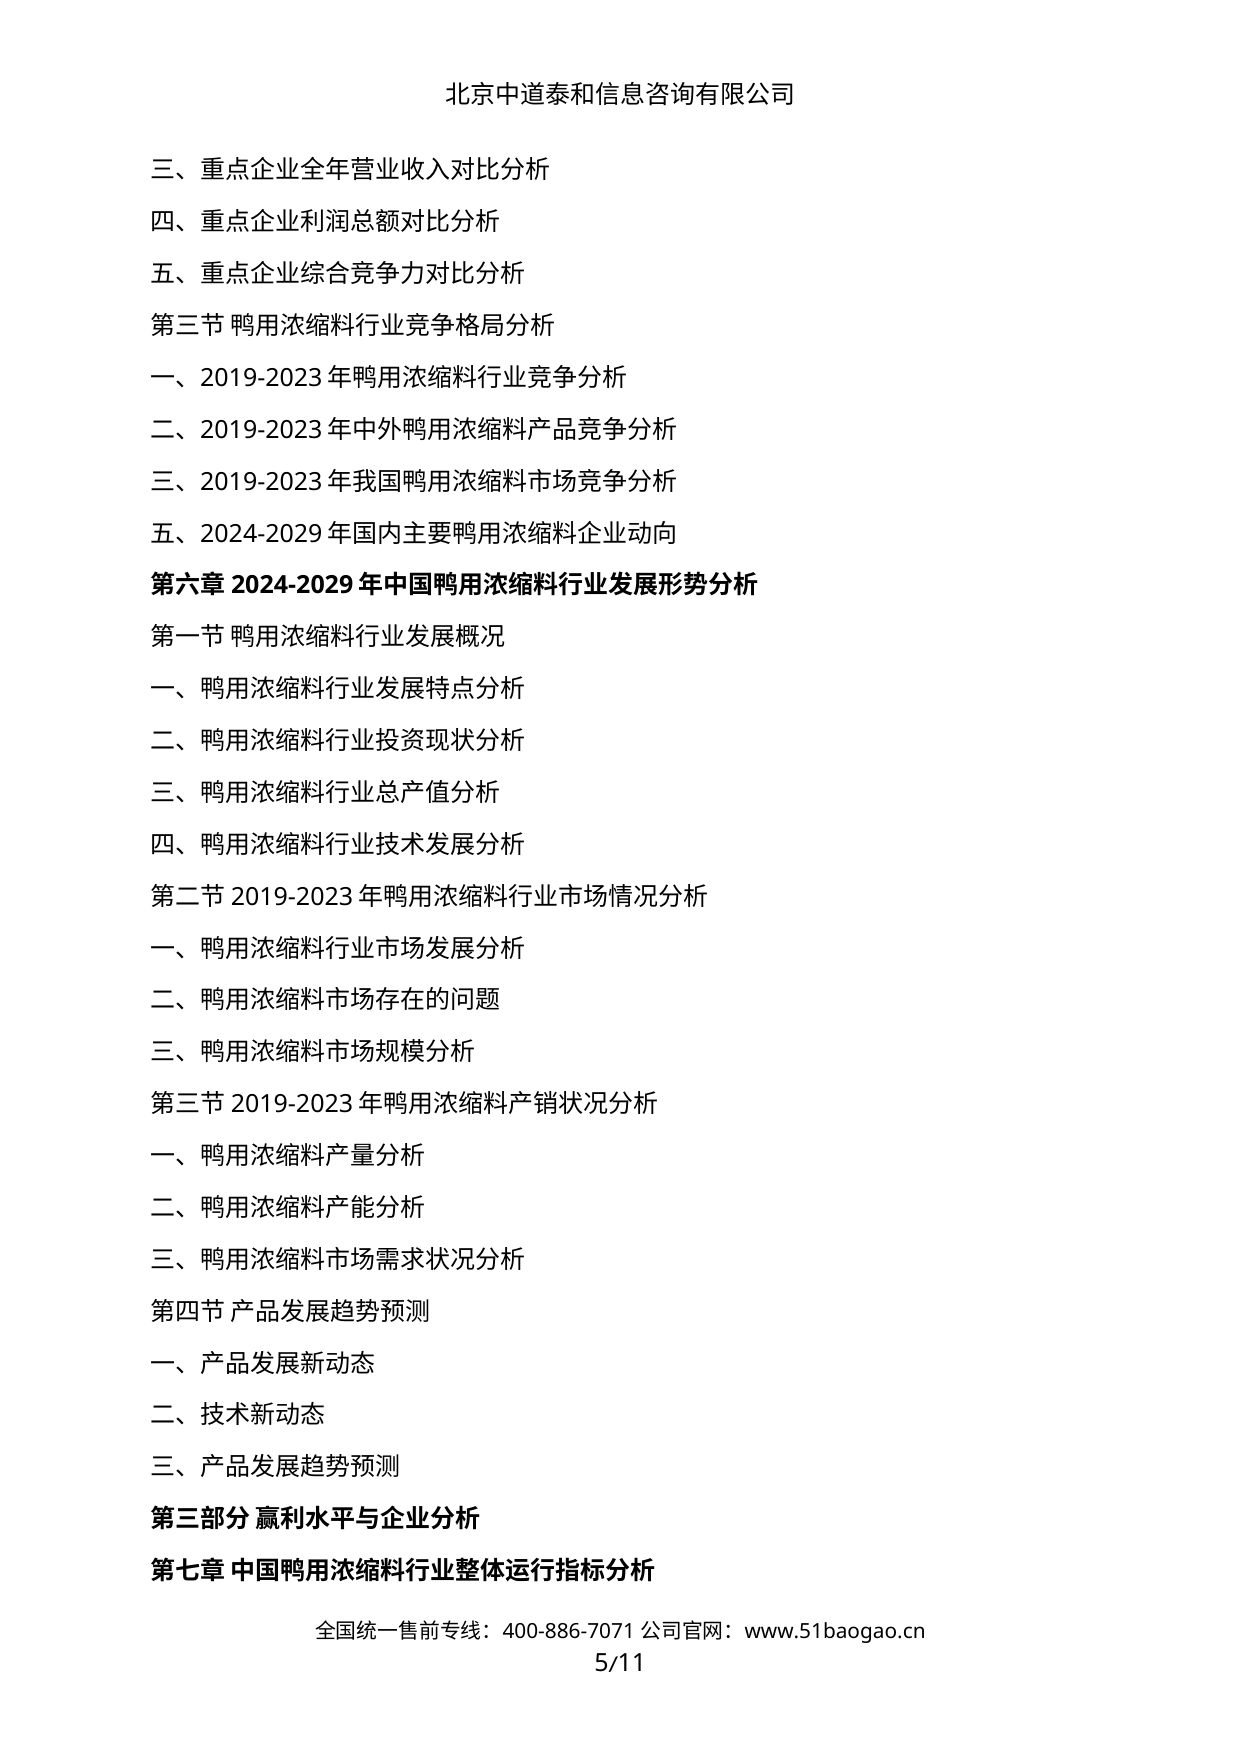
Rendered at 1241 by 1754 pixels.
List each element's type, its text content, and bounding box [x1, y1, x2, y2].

text 三、鸭用浓缩料行业总产值分析 [150, 772, 1090, 809]
text 三、重点企业全年营业收入对比分析 [150, 150, 1090, 186]
text 五、重点企业综合竞争力对比分析 [150, 254, 1090, 290]
text 三、产品发展趋势预测 [150, 1447, 1090, 1483]
text 四、鸭用浓缩料行业技术发展分析 [150, 824, 1090, 861]
text 第三节 鸭用浓缩料行业竞争格局分析 [150, 306, 1090, 342]
text 四、重点企业利润总额对比分析 [150, 202, 1090, 238]
text 一、产品发展新动态 [150, 1343, 1090, 1379]
text 三、鸭用浓缩料市场规模分析 [150, 1032, 1090, 1068]
text 二、鸭用浓缩料行业投资现状分析 [150, 721, 1090, 757]
text 第六章 2024-2029年中国鸭用浓缩料行业发展形势分析 [150, 565, 1090, 601]
text 第二节 2019-2023年鸭用浓缩料行业市场情况分析 [150, 876, 1090, 912]
text 第三节 2019-2023年鸭用浓缩料产销状况分析 [150, 1084, 1090, 1120]
text 二、鸭用浓缩料产能分析 [150, 1187, 1090, 1224]
text 一、2019-2023年鸭用浓缩料行业竞争分析 [150, 357, 1090, 394]
text 二、鸭用浓缩料市场存在的问题 [150, 980, 1090, 1016]
text 一、鸭用浓缩料行业发展特点分析 [150, 669, 1090, 705]
text 第四节 产品发展趋势预测 [150, 1291, 1090, 1327]
text 第七章 中国鸭用浓缩料行业整体运行指标分析 [150, 1551, 1090, 1587]
text 二、2019-2023年中外鸭用浓缩料产品竞争分析 [150, 409, 1090, 446]
text 一、鸭用浓缩料行业市场发展分析 [150, 928, 1090, 964]
text 第一节 鸭用浓缩料行业发展概况 [150, 617, 1090, 653]
text 第三部分 赢利水平与企业分析 [150, 1499, 1090, 1535]
text 三、2019-2023年我国鸭用浓缩料市场竞争分析 [150, 461, 1090, 497]
text 二、技术新动态 [150, 1395, 1090, 1431]
text 五、2024-2029年国内主要鸭用浓缩料企业动向 [150, 513, 1090, 549]
text 一、鸭用浓缩料产量分析 [150, 1136, 1090, 1172]
text 三、鸭用浓缩料市场需求状况分析 [150, 1239, 1090, 1276]
